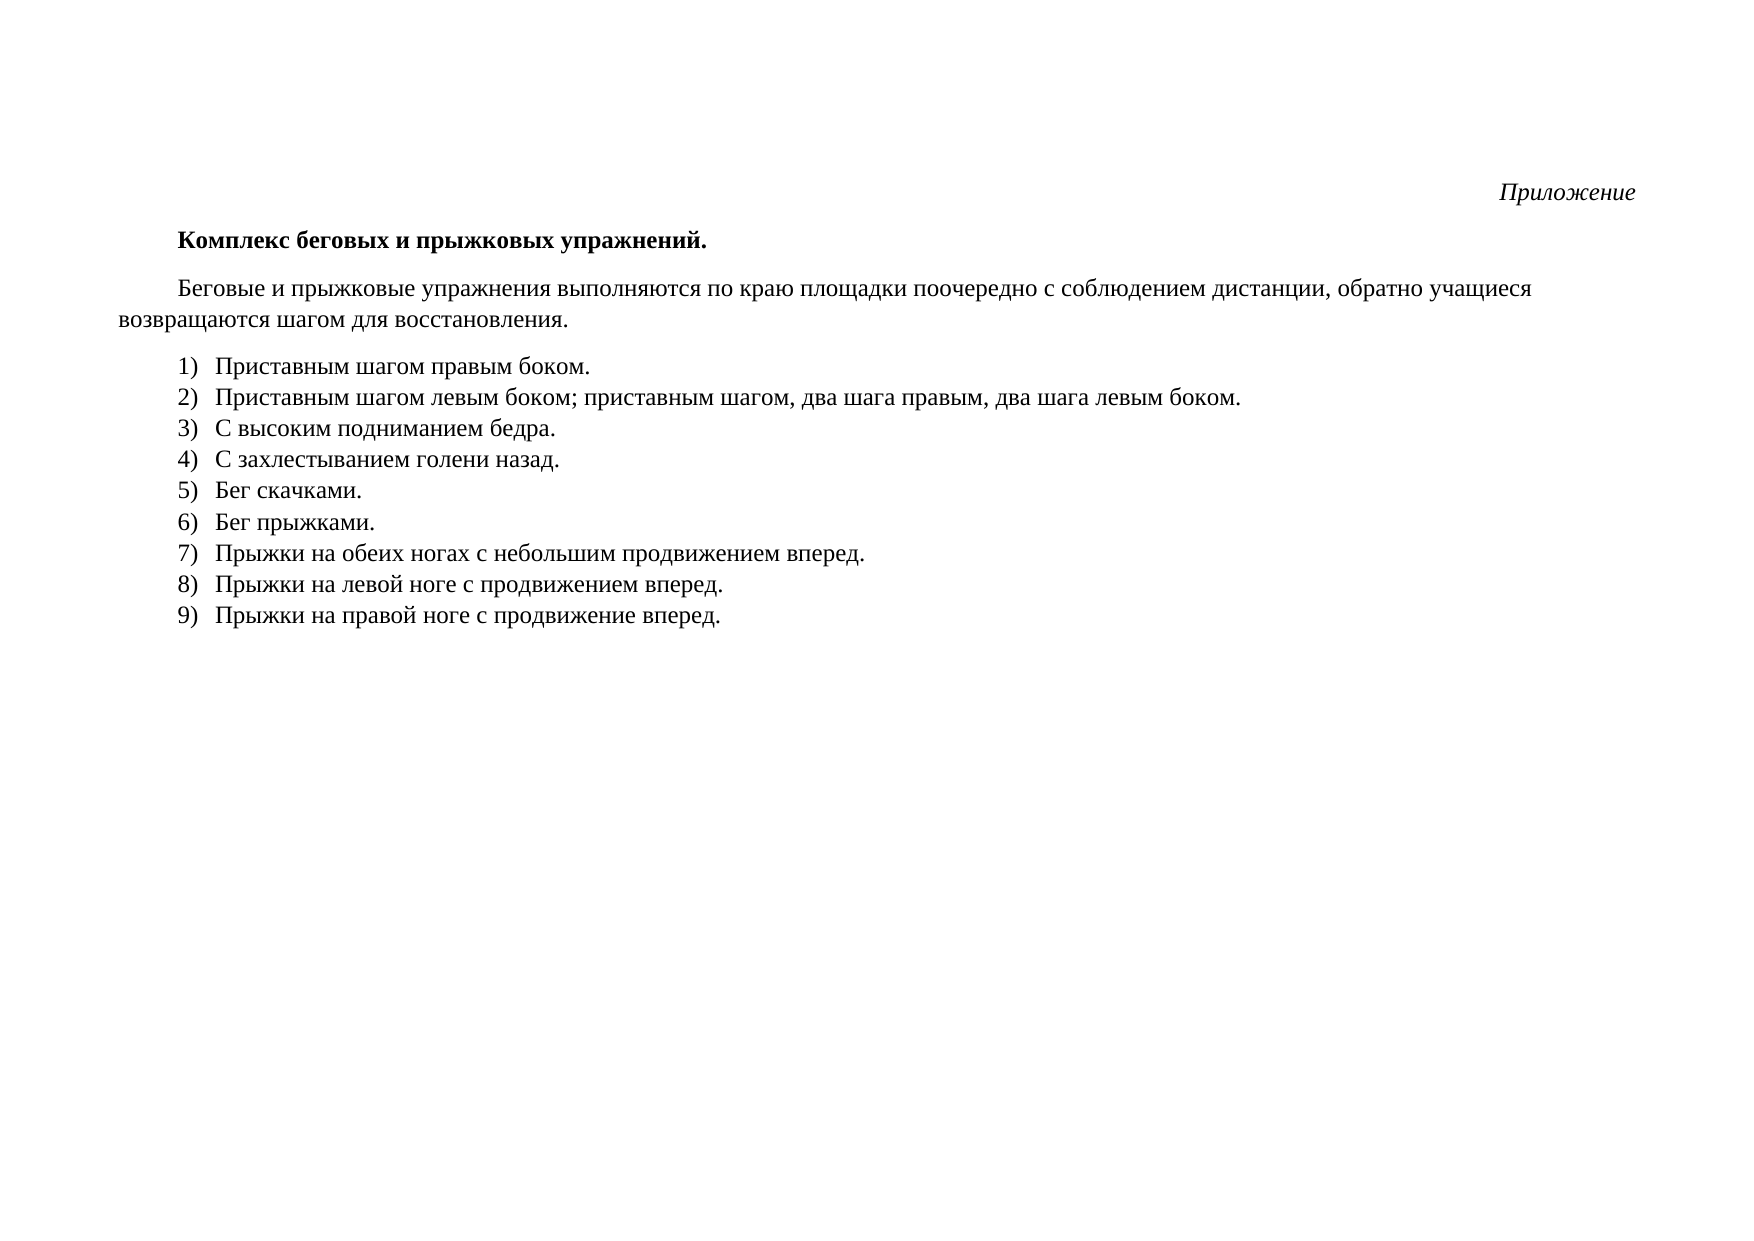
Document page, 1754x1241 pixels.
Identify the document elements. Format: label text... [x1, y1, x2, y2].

text Комплекс беговых и прыжковых упражнений. [118, 225, 1636, 254]
list Приставным шагом правым боком. [177, 351, 1636, 380]
list Бег прыжками. [177, 507, 1636, 535]
list С захлестыванием голени назад. [177, 444, 1636, 473]
list С высоким подниманием бедра. [177, 413, 1636, 442]
list Прыжки на правой ноге с продвижение вперед. [177, 600, 1636, 628]
list Прыжки на левой ноге с продвижением вперед. [177, 569, 1636, 597]
list Прыжки на обеих ногах с небольшим продвижением вперед. [177, 538, 1636, 566]
text Приложение [118, 177, 1636, 206]
list Приставным шагом левым боком; приставным шагом, два шага правым, два шага левым боком. [177, 382, 1636, 411]
list Бег скачками. [177, 476, 1636, 504]
text Беговые и прыжковые упражнения выполняются по краю площадки поочередно с соблюдением дистанции, обратно учащиеся возвращаются шагом для восстановления. [118, 273, 1636, 332]
